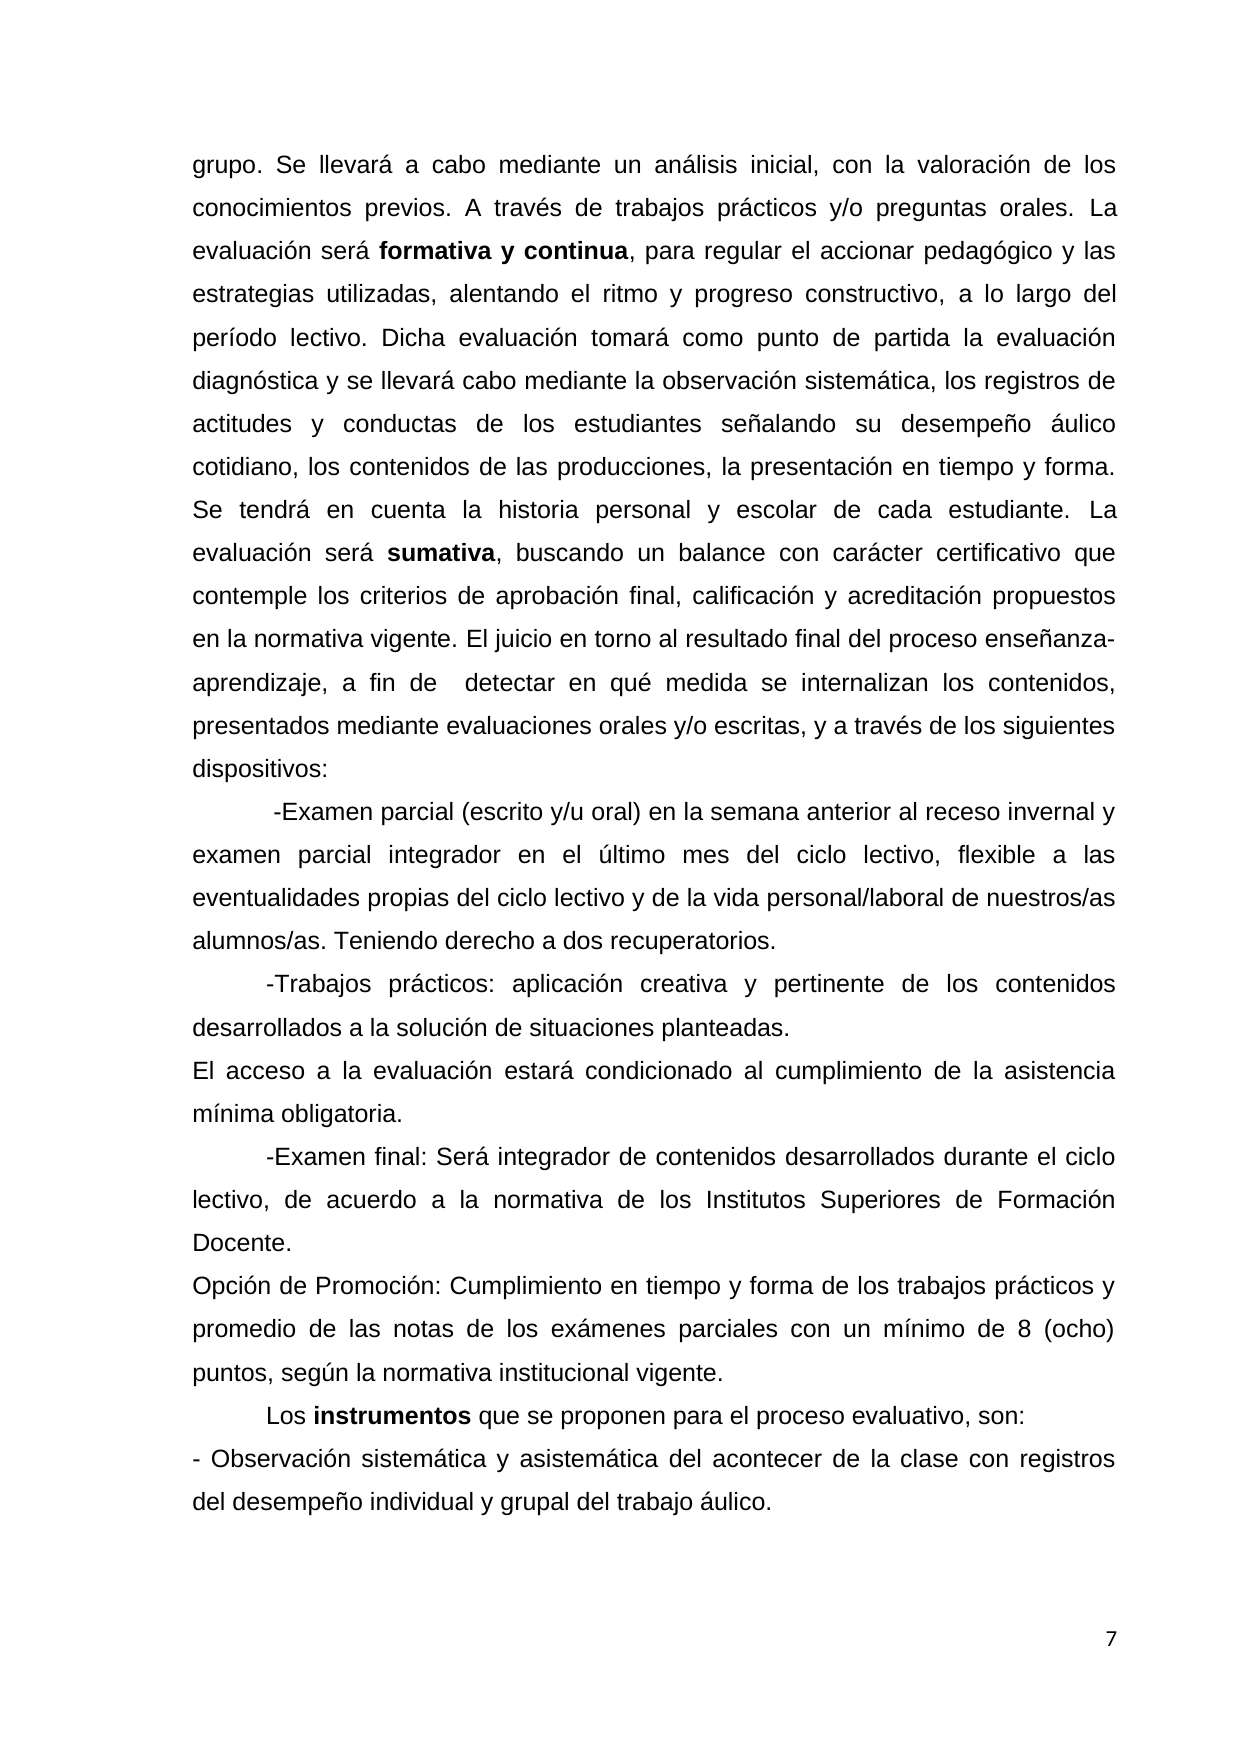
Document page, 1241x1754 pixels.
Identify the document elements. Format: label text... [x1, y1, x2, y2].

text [192, 150, 1117, 782]
text Opción de Promoción: Cumplimiento en tiempo y forma de los trabajos prácticos y promedio de las notas de los exámenes parciales con un mínimo de 8 (ocho) puntos, según la normativa institucional vigente. [192, 1271, 1117, 1386]
text -Examen parcial (escrito y/u oral) en la semana anterior al receso invernal y examen parcial integrador en el último mes del ciclo lectivo, flexible a las eventualidades propias del ciclo lectivo y de la vida personal/laboral de nuestros/as alumnos/as. Teniendo derecho a dos recuperatorios. [192, 797, 1117, 955]
text -Examen final: Será integrador de contenidos desarrollados durante el ciclo lectivo, de acuerdo a la normativa de los Institutos Superiores de Formación Docente. [192, 1142, 1117, 1257]
text -Trabajos prácticos: aplicación creativa y pertinente de los contenidos desarrollados a la solución de situaciones planteadas. [192, 969, 1117, 1041]
text - Observación sistemática y asistemática del acontecer de la clase con registros del desempeño individual y grupal del trabajo áulico. [192, 1444, 1117, 1516]
text El acceso a la evaluación estará condicionado al cumplimiento de la asistencia mínima obligatoria. [192, 1056, 1117, 1127]
text Los instrumentos que se proponen para el proceso evaluativo, son: [192, 1401, 1117, 1429]
